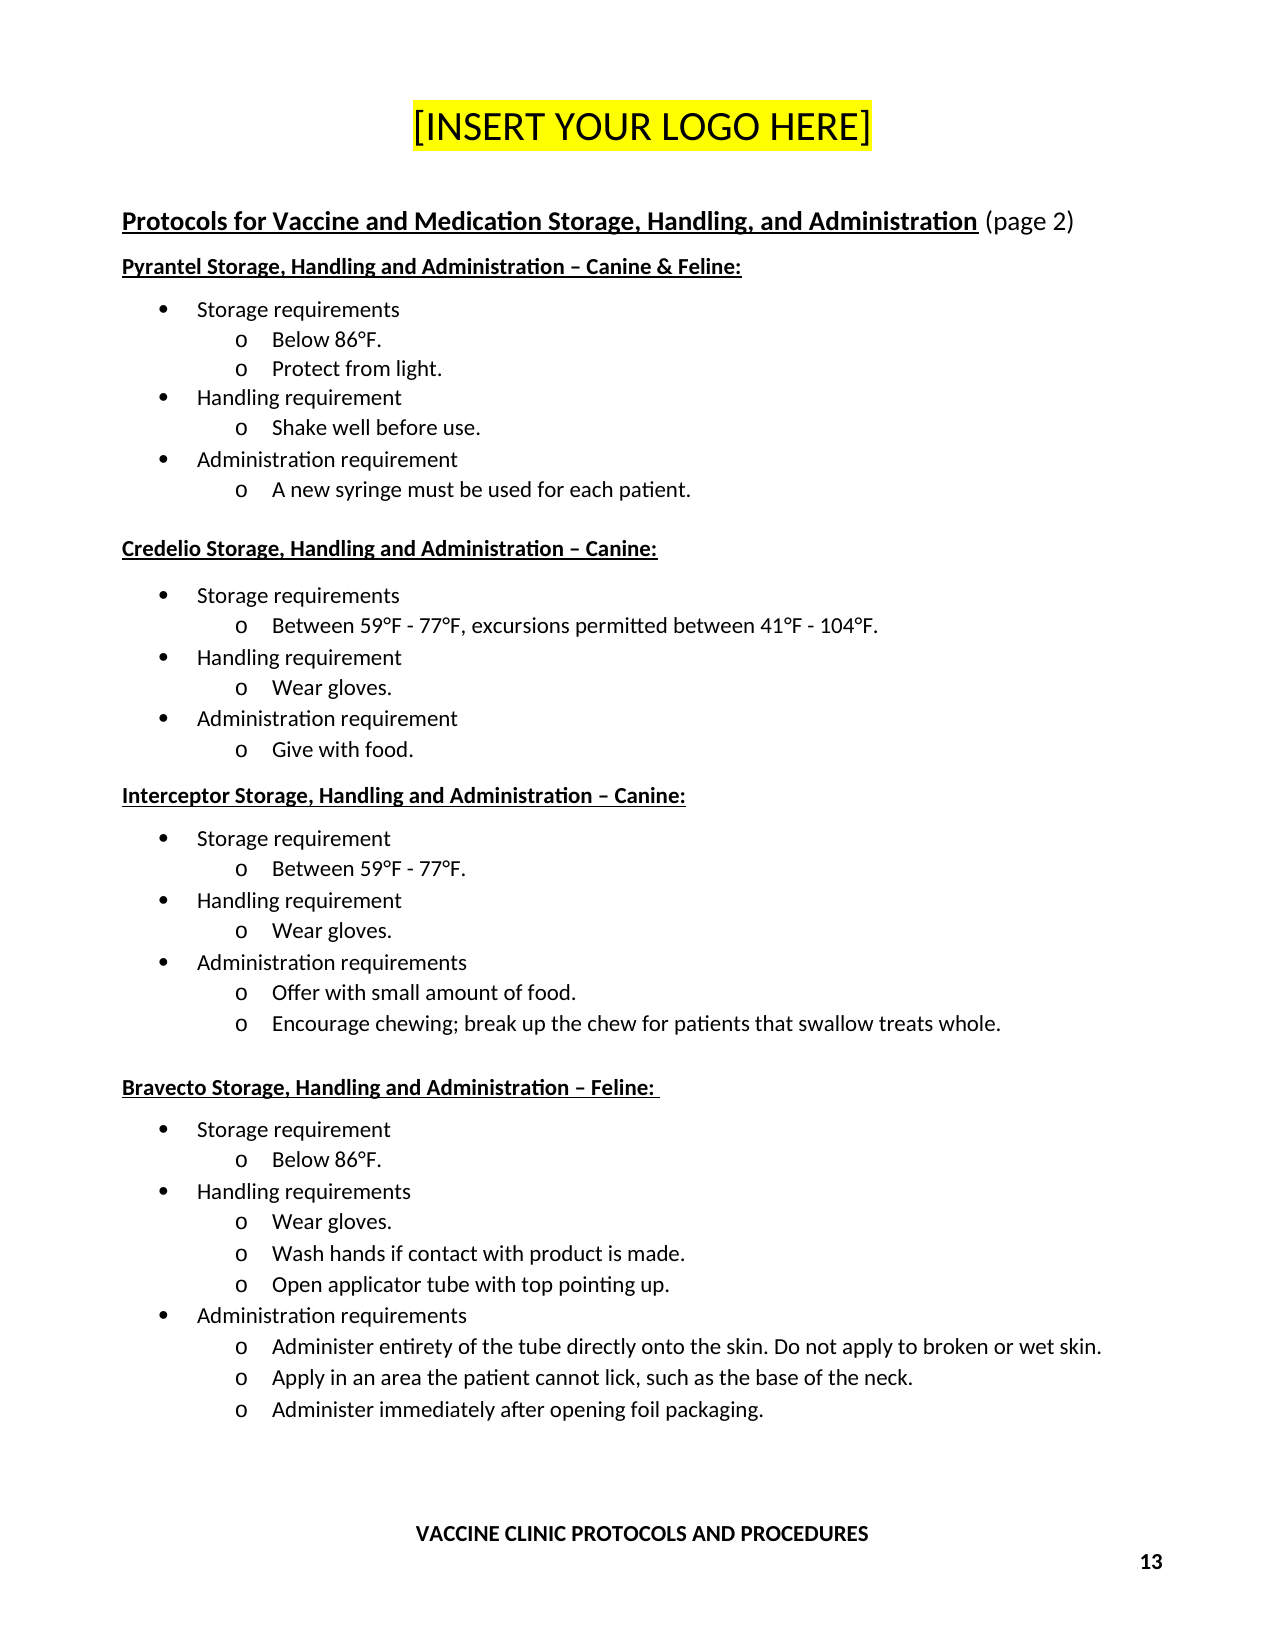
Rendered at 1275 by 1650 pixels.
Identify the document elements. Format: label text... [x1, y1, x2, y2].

text Interceptor Storage, Handling and Administration – Canine: [122, 782, 1162, 809]
list Between 59°F - 77°F. [234, 854, 1162, 884]
list Wear gloves. [234, 916, 1162, 945]
list Administer immediately after opening foil packaging. [234, 1395, 1162, 1424]
list Administration requirements [159, 948, 1162, 976]
list Wash hands if contact with product is made. [234, 1239, 1162, 1268]
list Storage requirement [159, 824, 1162, 852]
list Wear gloves. [234, 673, 1162, 702]
list Administration requirement [159, 445, 1162, 473]
list Storage requirement [159, 1115, 1162, 1143]
list Handling requirements [159, 1177, 1162, 1205]
list Offer with small amount of food. [234, 978, 1162, 1007]
text Bravecto Storage, Handling and Administration – Feline: [122, 1073, 1162, 1101]
list Storage requirements [159, 581, 1162, 609]
text Protocols for Vaccine and Medication Storage, Handling, and Administration (page 2) [122, 204, 1162, 237]
list Below 86°F. [234, 325, 1162, 354]
list Wear gloves. [234, 1207, 1162, 1236]
list Encourage chewing; break up the chew for patients that swallow treats whole. [234, 1009, 1162, 1038]
list Handling requirement [159, 643, 1162, 671]
text Credelio Storage, Handling and Administration – Canine: [122, 534, 1162, 562]
list Give with food. [234, 735, 1162, 764]
list Below 86°F. [234, 1146, 1162, 1175]
list Handling requirement [159, 886, 1162, 914]
list Shake well before use. [234, 413, 1162, 443]
list Administer entirety of the tube directly onto the skin. Do not apply to broken or wet skin. [234, 1332, 1162, 1361]
list Apply in an area the patient cannot lick, such as the base of the neck. [234, 1363, 1162, 1392]
list Administration requirement [159, 704, 1162, 733]
list Administration requirements [159, 1302, 1162, 1330]
list Handling requirement [159, 383, 1162, 411]
list A new syringe must be used for each patient. [234, 475, 1162, 504]
list Protect from light. [234, 354, 1162, 383]
list Between 59°F - 77°F, excursions permitted between 41°F - 104°F. [234, 611, 1162, 641]
list Storage requirements [159, 295, 1162, 323]
list Open applicator tube with top pointing up. [234, 1270, 1162, 1299]
text Pyrantel Storage, Handling and Administration – Canine & Feline: [122, 252, 1162, 280]
